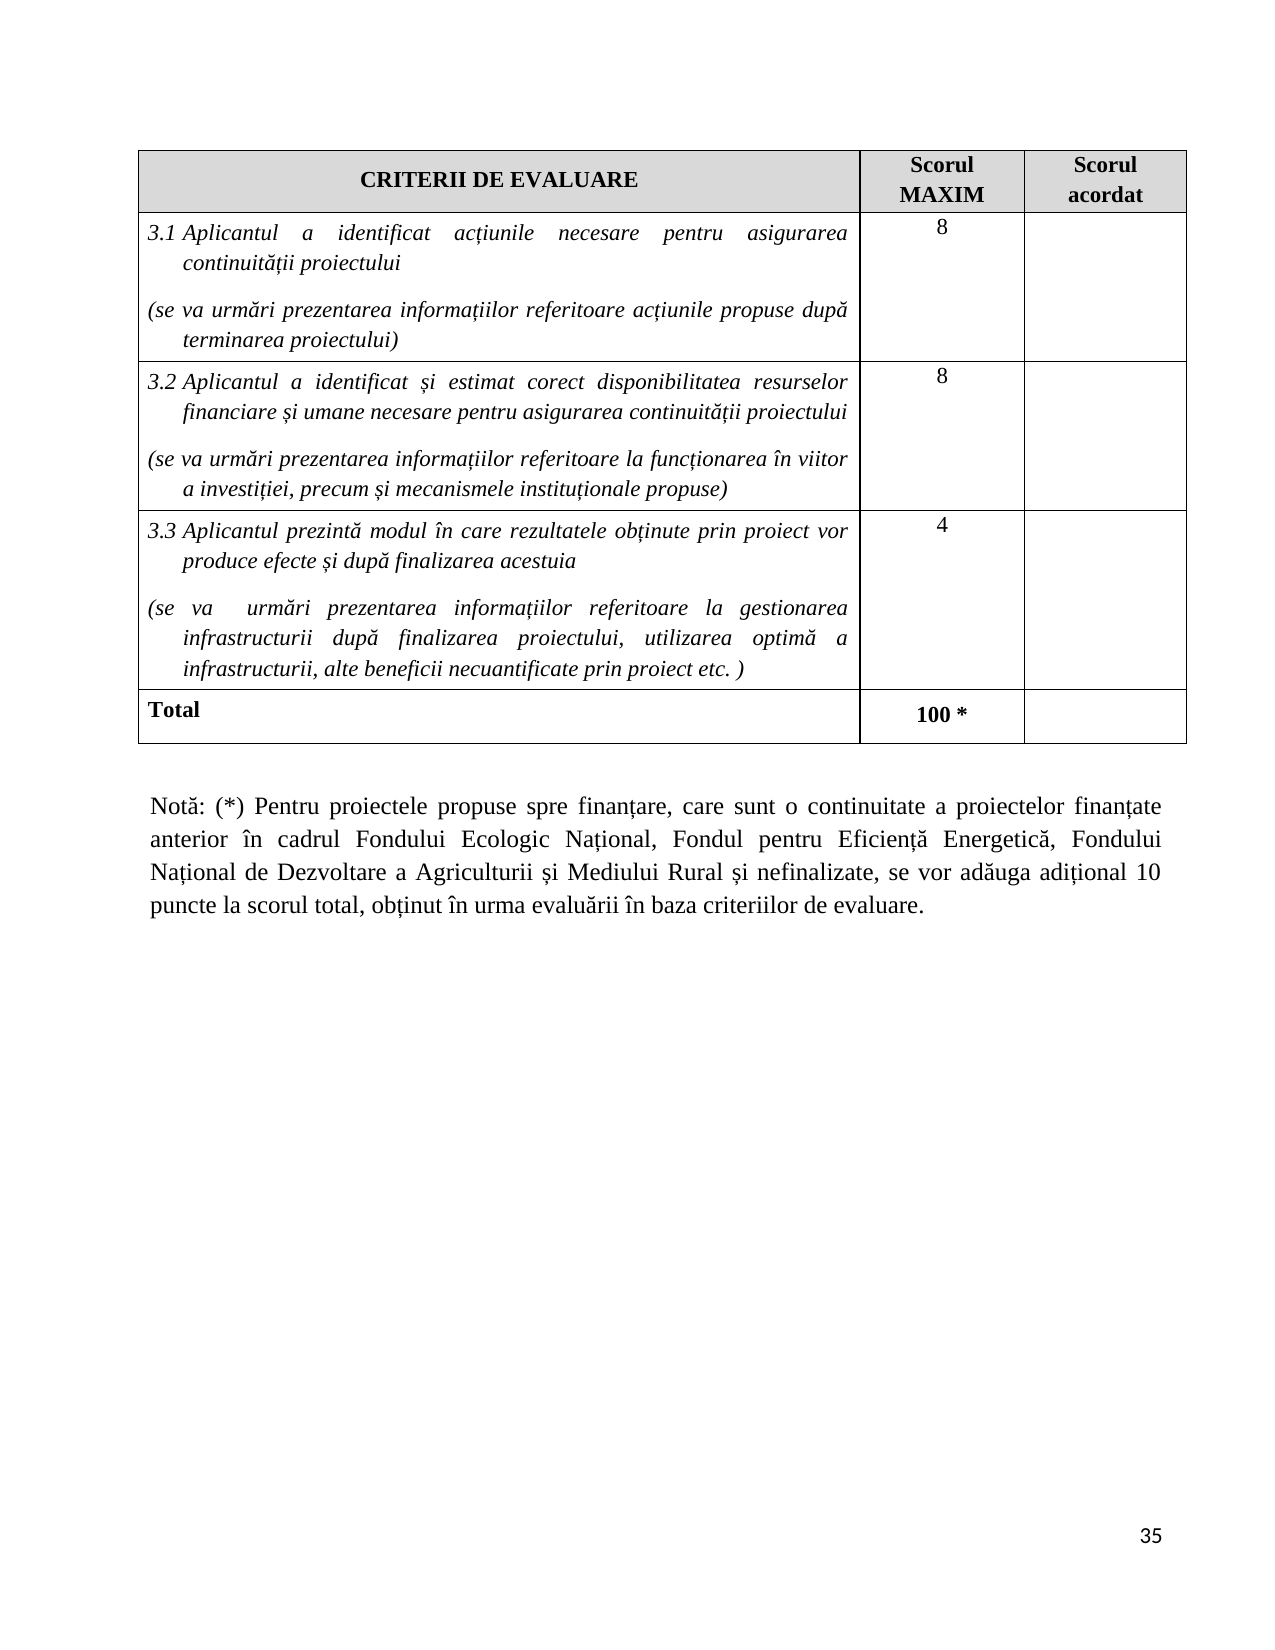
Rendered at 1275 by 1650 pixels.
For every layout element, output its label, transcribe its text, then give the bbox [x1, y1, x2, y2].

table_cell 100 * [861, 690, 1024, 743]
text Notă: (*) Pentru proiectele propuse spre finanțare, care sunt o continuitate a proiectelor finanțate anterior în cadrul Fondului Ecologic Național, Fondul pentru Eficiență Energetică, Fondului Național de Dezvoltare a Agriculturii și Mediului Rural și nefinalizate, se vor adăuga adițional 10 puncte la scorul total, obținut în urma evaluării în baza criteriilor de evaluare. [150, 791, 1162, 919]
table_cell [1025, 362, 1186, 510]
table_cell 8 [861, 213, 1024, 361]
table_cell [1025, 690, 1186, 743]
table_cell 3.1 Aplicantul a identificat acțiunile necesare pentru asigurarea continuității proiectului (se va urmări prezentarea informațiilor referitoare acțiunile propuse după terminarea proiectului) [139, 213, 859, 361]
table_cell 3.3 Aplicantul prezintă modul în care rezultatele obținute prin proiect vor produce efecte și după finalizarea acestuia (se va urmări prezentarea informațiilor referitoare la gestionarea infrastructurii după finalizarea proiectului, utilizarea optimă a infrastructurii, alte beneficii necuantificate prin proiect etc. ) [139, 511, 859, 689]
table_cell Total [139, 690, 859, 743]
table_cell 8 [861, 362, 1024, 510]
table_cell [1025, 213, 1186, 361]
table_cell 3.2 Aplicantul a identificat și estimat corect disponibilitatea resurselor financiare și umane necesare pentru asigurarea continuității proiectului (se va urmări prezentarea informațiilor referitoare la funcționarea în viitor a investiției, precum și mecanismele instituționale propuse) [139, 362, 859, 510]
table_cell [1025, 511, 1186, 689]
table_header CRITERII DE EVALUARE [139, 151, 859, 212]
table_cell 4 [861, 511, 1024, 689]
table_header Scorul acordat [1025, 151, 1186, 212]
table_header Scorul MAXIM [861, 151, 1024, 212]
